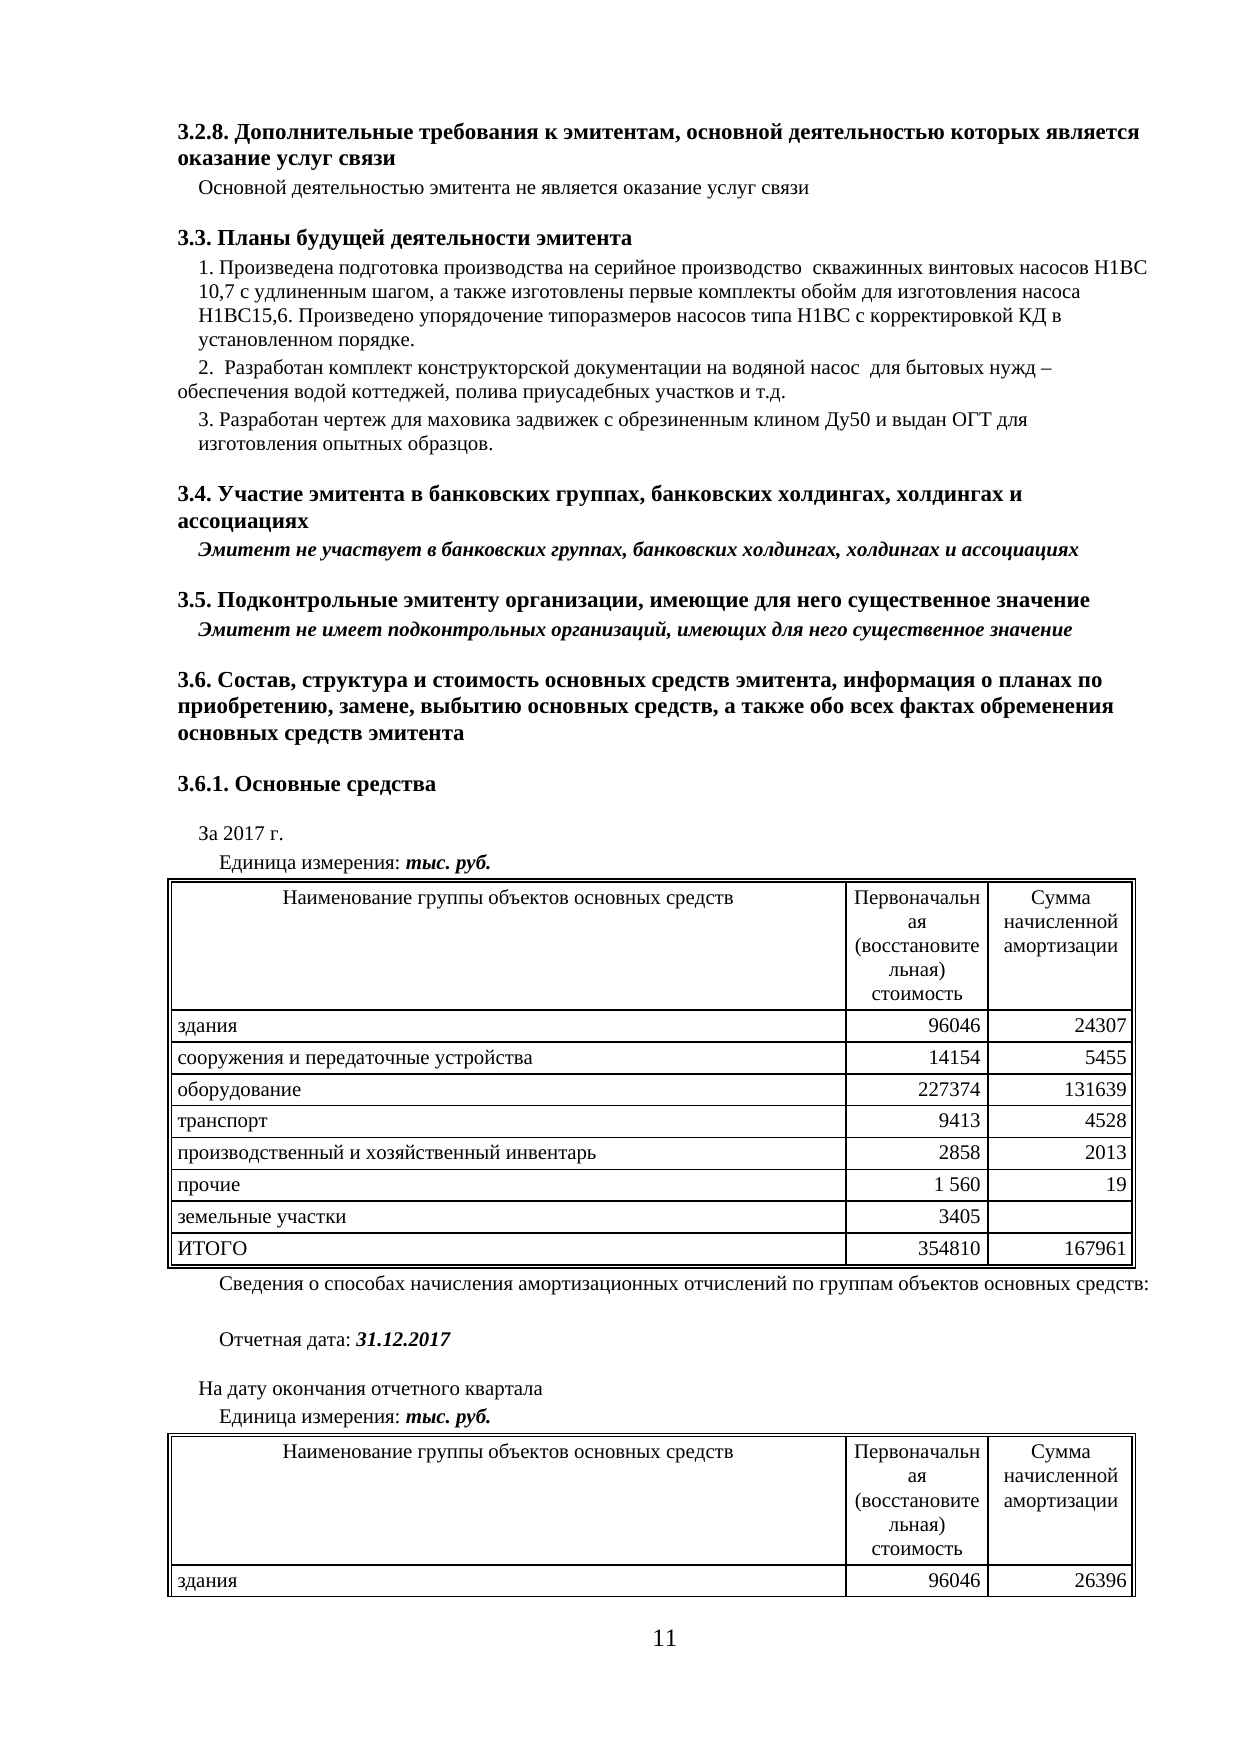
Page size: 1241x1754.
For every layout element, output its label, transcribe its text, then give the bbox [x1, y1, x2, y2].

table_cell ИТОГО [172, 1234, 845, 1264]
table_header Первоначальная (восстановительная) стоимость [847, 883, 987, 1009]
table_cell 3405 [847, 1202, 987, 1232]
text Эмитент не имеет подконтрольных организаций, имеющих для него существенное значение [198, 617, 1152, 641]
text 3.2.8. Дополнительные требования к эмитентам, основной деятельностью которых является оказание услуг связи [177, 118, 1152, 171]
text Единица измерения: тыс. руб. [219, 849, 1152, 874]
table_cell 19 [989, 1170, 1131, 1200]
text 3.5. Подконтрольные эмитенту организации, имеющие для него существенное значение [177, 586, 1152, 613]
table_cell 2858 [847, 1138, 987, 1168]
table_cell сооружения и передаточные устройства [172, 1043, 845, 1073]
text Основной деятельностью эмитента не является оказание услуг связи [198, 175, 1152, 199]
table_header Сумма начисленной амортизации [989, 1437, 1131, 1564]
table_cell 167961 [989, 1234, 1131, 1264]
table_cell 2013 [989, 1138, 1131, 1168]
table_cell [989, 1202, 1131, 1232]
table_header Наименование группы объектов основных средств [172, 883, 845, 1009]
text 2. Разработан комплект конструкторской документации на водяной насос для бытовых нужд – обеспечения водой коттеджей, полива приусадебных участков и т.д. [177, 355, 1152, 403]
text Единица измерения: тыс. руб. [219, 1404, 1152, 1428]
table_cell производственный и хозяйственный инвентарь [172, 1138, 845, 1168]
table_cell транспорт [172, 1106, 845, 1137]
table_cell 354810 [847, 1234, 987, 1264]
text 3.6.1. Основные средства [177, 770, 1152, 796]
text Эмитент не участвует в банковских группах, банковских холдингах, холдингах и ассоциациях [198, 537, 1152, 561]
text Отчетная дата: 31.12.2017 [219, 1327, 1152, 1351]
table_cell 14154 [847, 1043, 987, 1073]
text За 2017 г. [198, 821, 1152, 845]
table_cell 1 560 [847, 1170, 987, 1200]
table_cell земельные участки [172, 1202, 845, 1232]
text 3. Разработан чертеж для маховика задвижек с обрезиненным клином Ду50 и выдан ОГТ для изготовления опытных образцов. [198, 407, 1152, 455]
table_cell 96046 [847, 1566, 987, 1596]
table_cell прочие [172, 1170, 845, 1200]
table_cell 131639 [989, 1075, 1131, 1105]
table_header Первоначальная (восстановительная) стоимость [847, 1437, 987, 1564]
table_header Сумма начисленной амортизации [989, 883, 1131, 1009]
table_cell здания [172, 1566, 845, 1596]
text 3.6. Состав, структура и стоимость основных средств эмитента, информация о планах по приобретению, замене, выбытию основных средств, а также обо всех фактах обременения основных средств эмитента [177, 666, 1152, 745]
text 1. Произведена подготовка производства на серийное производство скважинных винтовых насосов Н1ВС 10,7 с удлиненным шагом, а также изготовлены первые комплекты обойм для изготовления насоса Н1ВС15,6. Произведено упорядочение типоразмеров насосов типа Н1ВС с корректировкой КД в установленном порядке. [198, 254, 1152, 351]
text 3.3. Планы будущей деятельности эмитента [177, 224, 1152, 250]
table_cell оборудование [172, 1075, 845, 1105]
table_cell 5455 [989, 1043, 1131, 1073]
table_cell 227374 [847, 1075, 987, 1105]
text Сведения о способах начисления амортизационных отчислений по группам объектов основных средств: [219, 1271, 1152, 1323]
table_cell 26396 [989, 1566, 1131, 1596]
table_cell 96046 [847, 1011, 987, 1041]
text 3.4. Участие эмитента в банковских группах, банковских холдингах, холдингах и ассоциациях [177, 480, 1152, 533]
table_cell 4528 [989, 1106, 1131, 1137]
table_cell 9413 [847, 1106, 987, 1137]
table_cell 24307 [989, 1011, 1131, 1041]
table_cell здания [172, 1011, 845, 1041]
table_header Наименование группы объектов основных средств [172, 1437, 845, 1564]
text На дату окончания отчетного квартала [198, 1376, 1152, 1400]
